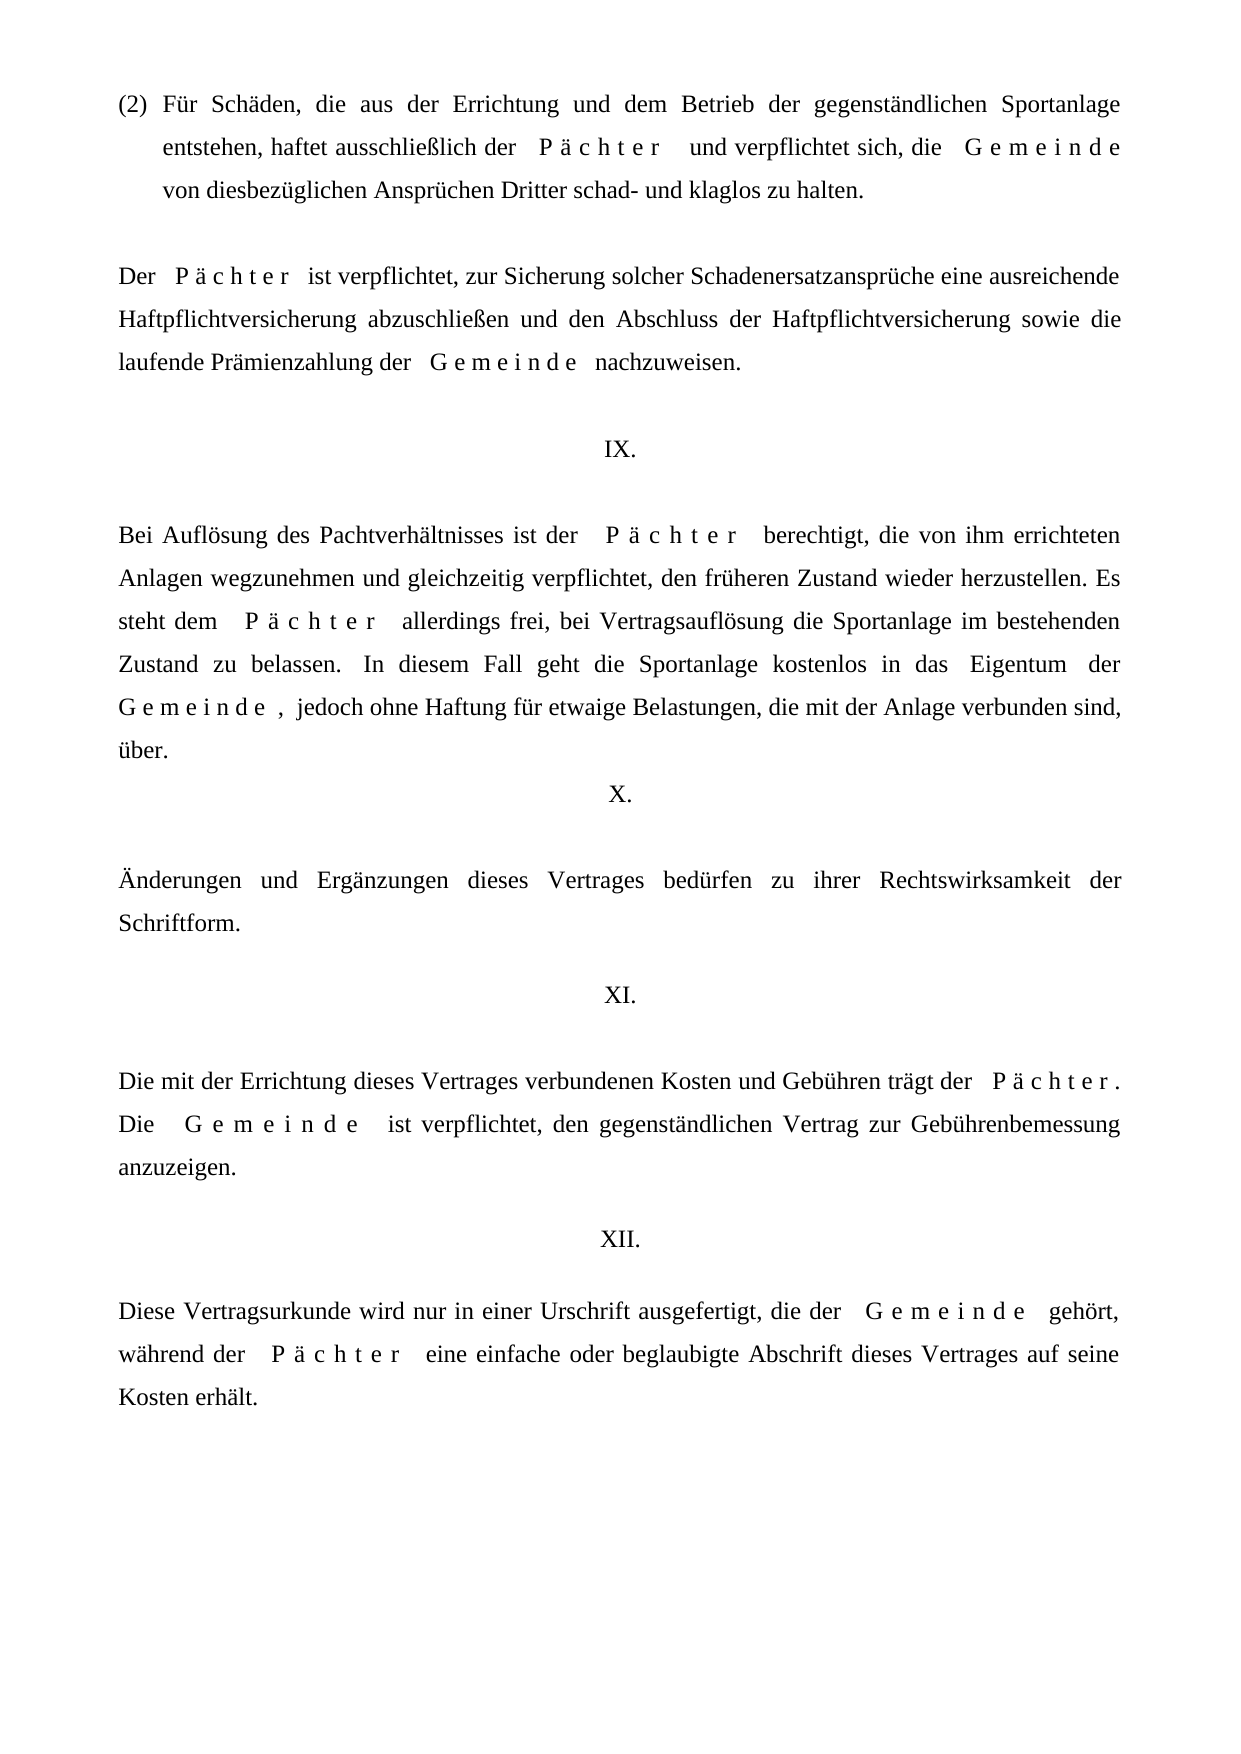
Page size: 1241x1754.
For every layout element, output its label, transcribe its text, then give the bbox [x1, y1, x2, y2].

text Bei Auflösung des Pachtverhältnisses ist der P ä c h t e r berechtigt, die von ihm errichteten Anlagen wegzunehmen und gleichzeitig verpflichtet, den früheren Zustand wieder herzustellen. Es steht dem P ä c h t e r allerdings frei, bei Vertragsauflösung die Sportanlage im bestehenden Zustand zu belassen. In diesem Fall geht die Sportanlage kostenlos in das Eigentum der G e m e i n d e , jedoch ohne Haftung für etwaige Belastungen, die mit der Anlage verbunden sind, über. [118, 520, 1122, 764]
text Diese Vertragsurkunde wird nur in einer Urschrift ausgefertigt, die der G e m e i n d e gehört, während der P ä c h t e r eine einfache oder beglaubigte Abschrift dieses Vertrages auf seine Kosten erhält. [118, 1296, 1122, 1411]
text Die mit der Errichtung dieses Vertrages verbundenen Kosten und Gebühren trägt der P ä c h t e r . Die G e m e i n d e ist verpflichtet, den gegenständlichen Vertrag zur Gebührenbemessung anzuzeigen. [118, 1066, 1122, 1181]
text (2) Für Schäden, die aus der Errichtung und dem Betrieb der gegenständlichen Sportanlage entstehen, haftet ausschließlich der P ä c h t e r und verpflichtet sich, die G e m e i n d e von diesbezüglichen Ansprüchen Dritter schad- und klaglos zu halten. [118, 89, 1122, 204]
text XII. [118, 1224, 1122, 1253]
text IX. [118, 434, 1122, 462]
text Änderungen und Ergänzungen dieses Vertrages bedürfen zu ihrer Rechtswirksamkeit der Schriftform. [118, 865, 1122, 937]
text X. [118, 779, 1122, 807]
text XI. [118, 980, 1122, 1009]
text Der P ä c h t e r ist verpflichtet, zur Sicherung solcher Schadenersatzansprüche eine ausreichende Haftpflichtversicherung abzuschließen und den Abschluss der Haftpflichtversicherung sowie die laufende Prämienzahlung der G e m e i n d e nachzuweisen. [118, 261, 1122, 376]
